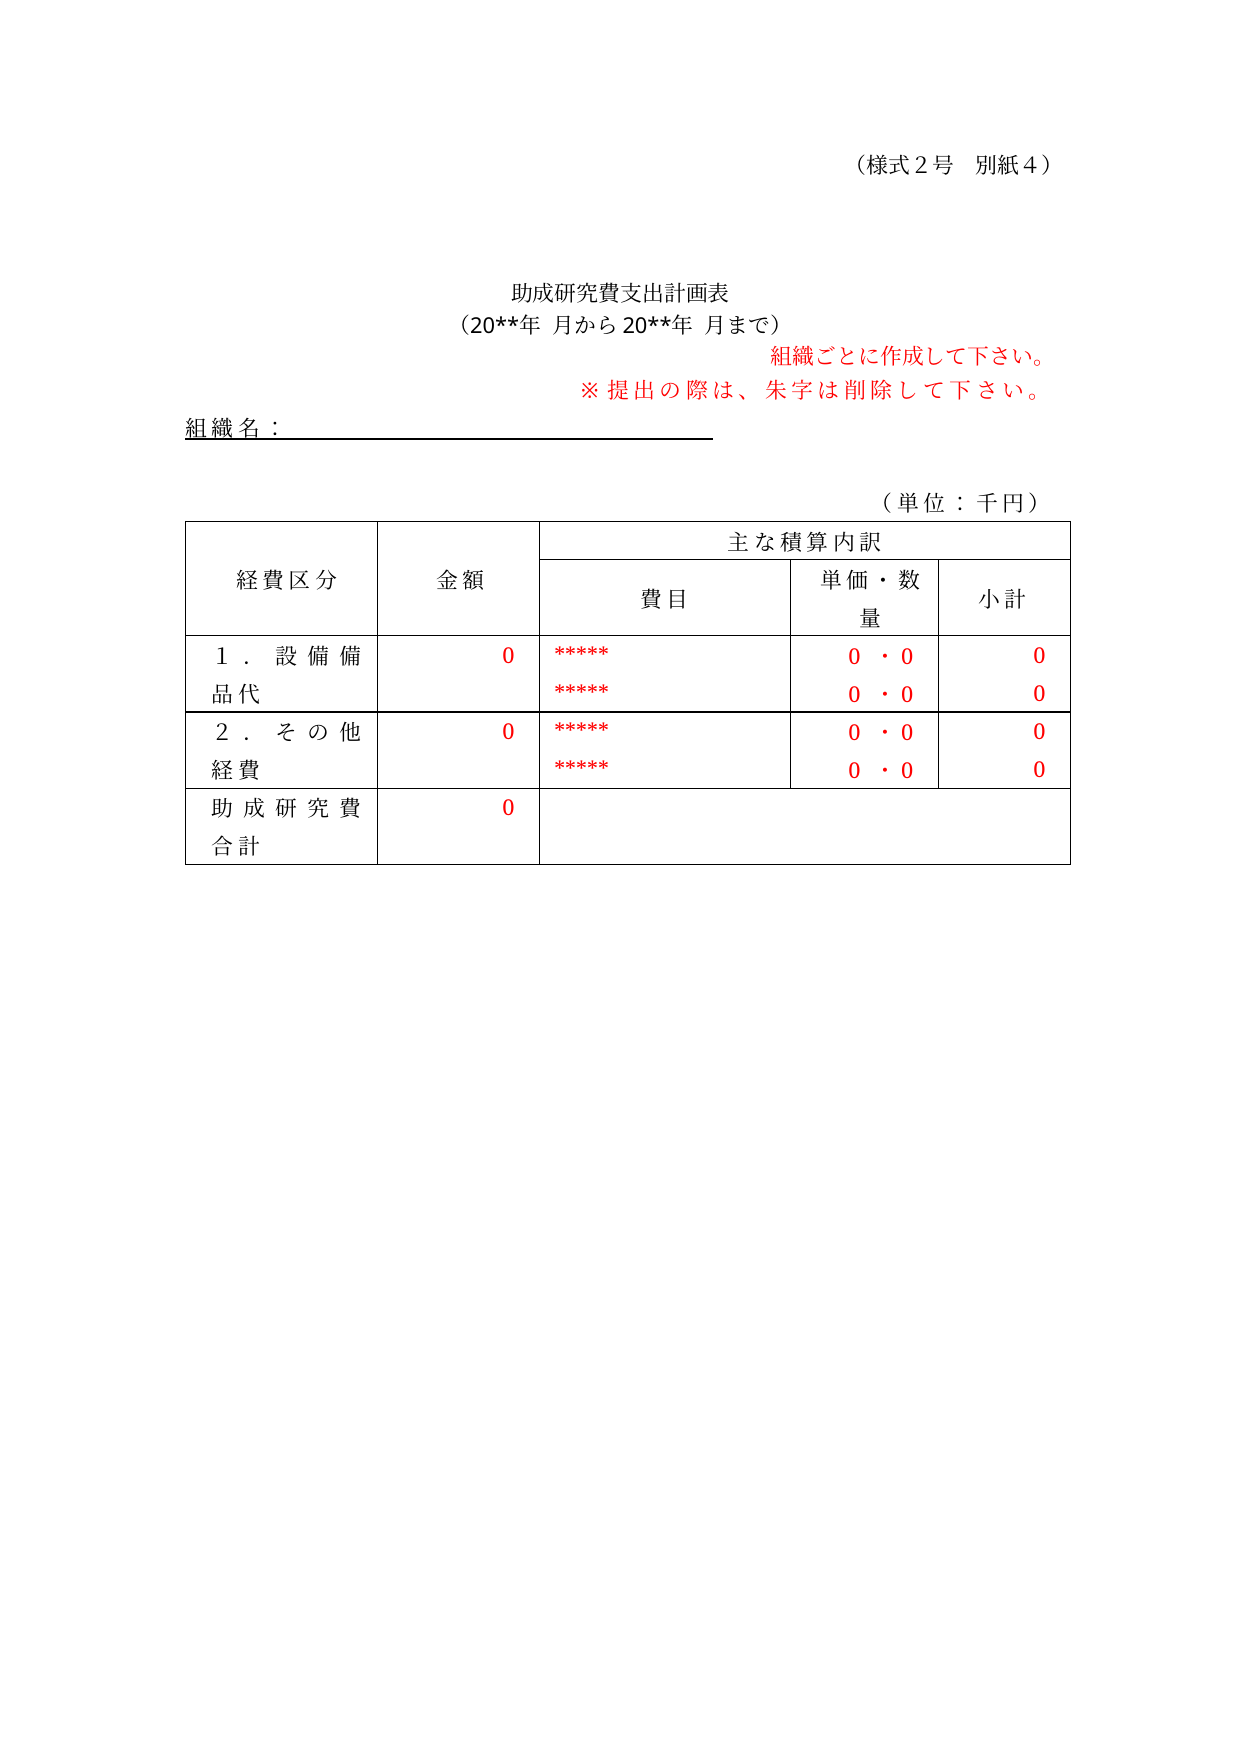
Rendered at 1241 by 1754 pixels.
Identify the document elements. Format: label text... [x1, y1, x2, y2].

text （単位：千円） [185, 483, 1055, 521]
table_cell 0 [378, 636, 539, 711]
table_cell ***** ***** [540, 713, 790, 787]
table_cell 費目 [540, 560, 790, 635]
table_cell 0 0 [939, 713, 1070, 787]
table_header 主な積算内訳 [540, 522, 1070, 559]
table_cell 0 [378, 713, 539, 787]
table_cell 0 0 [939, 636, 1070, 711]
table_cell 助成研究費合計 [186, 789, 377, 863]
table_cell １．設備備品代 [186, 636, 377, 711]
table_cell [540, 789, 1070, 863]
table_cell 単価・数量 [791, 560, 938, 635]
text 組織名： [185, 408, 1055, 446]
text 助成研究費支出計画表 [185, 276, 1055, 308]
table_header 経費区分 [186, 522, 377, 635]
text 組織ごとに作成して下さい。 [185, 339, 1055, 371]
table_cell ２．その他経費 [186, 713, 377, 787]
table_cell 0・0 0・0 [791, 636, 938, 711]
table_cell 0・0 0・0 [791, 713, 938, 787]
table_cell ***** ***** [540, 636, 790, 711]
table_cell 小計 [939, 560, 1070, 635]
text ※提出の際は、朱字は削除して下さい。 [185, 371, 1055, 408]
table_header 金額 [378, 522, 539, 635]
table_cell 0 [378, 789, 539, 863]
text （20**年 月から20**年 月まで） [185, 308, 1055, 339]
